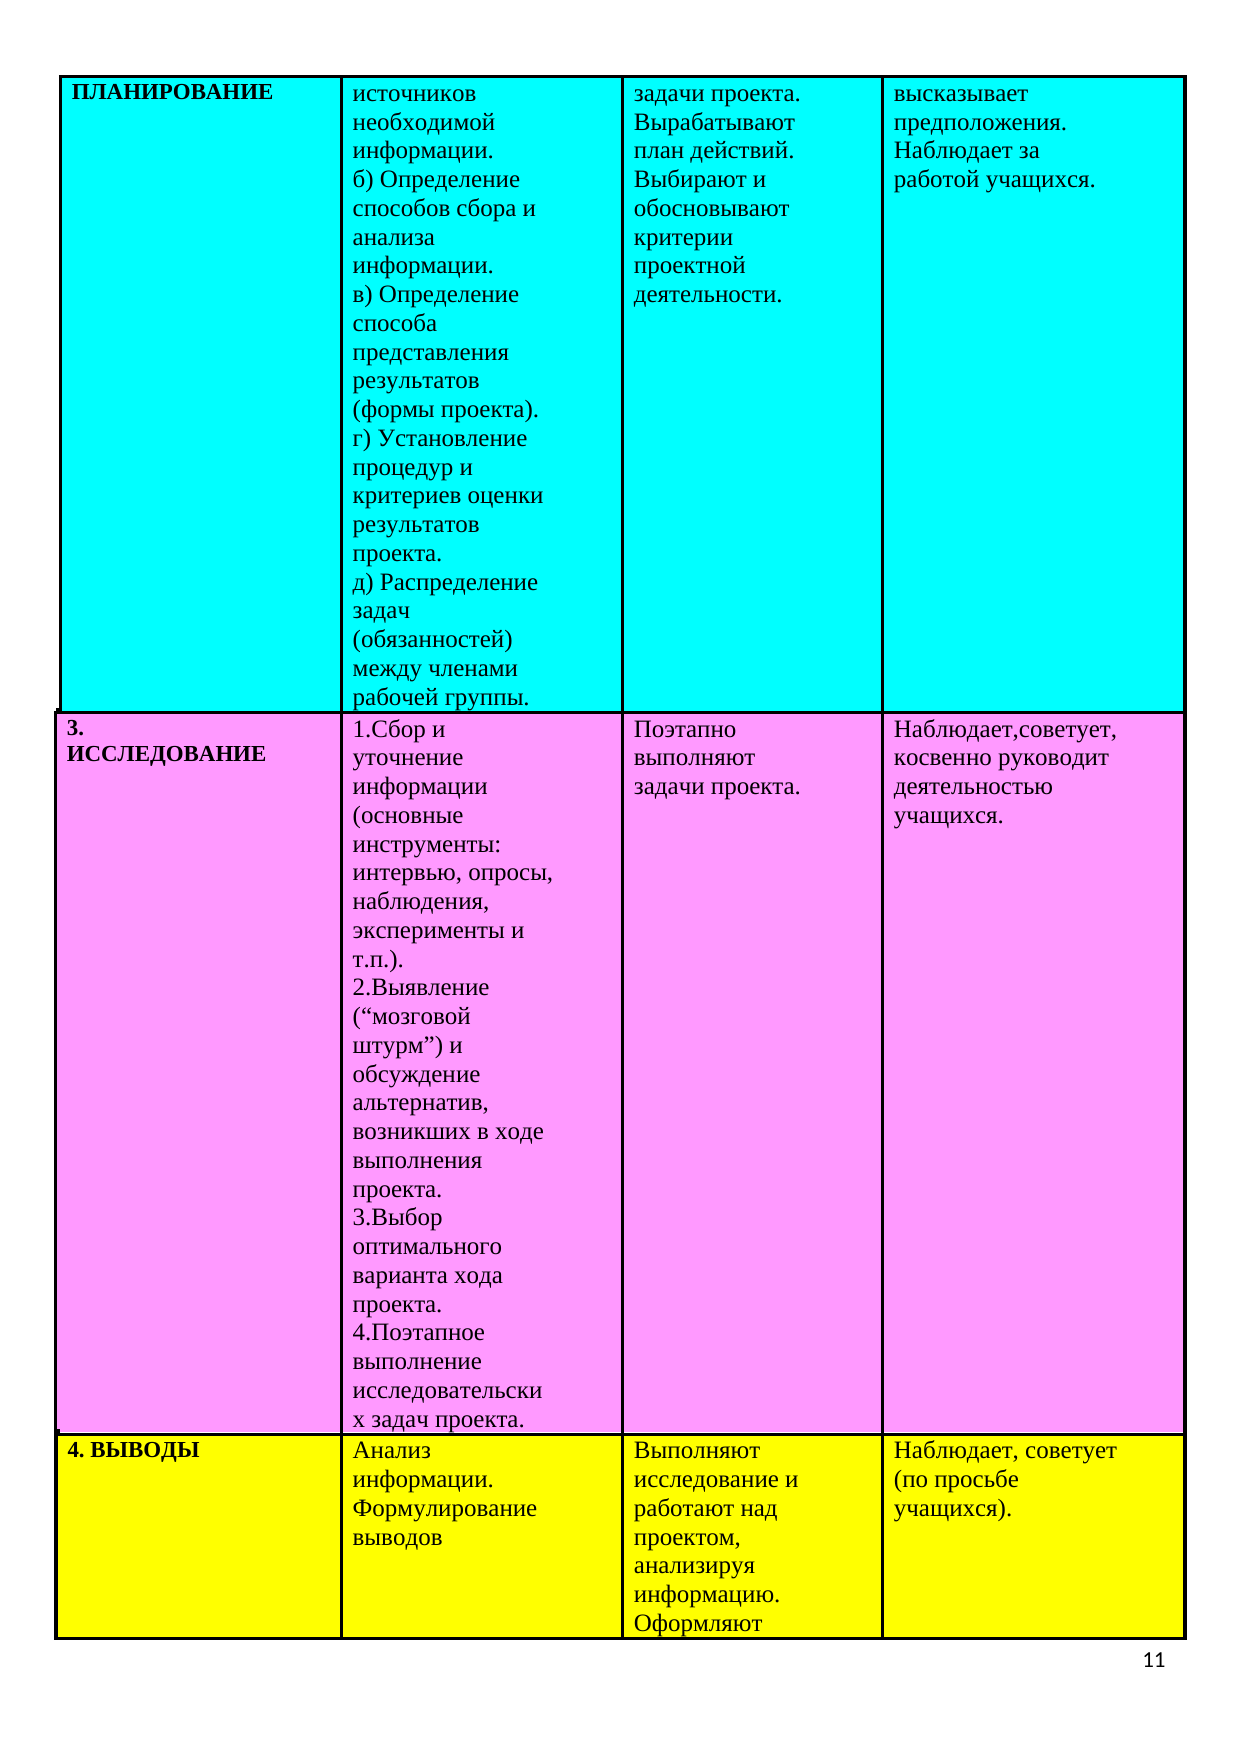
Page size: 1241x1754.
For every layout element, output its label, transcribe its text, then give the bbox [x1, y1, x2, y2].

table_cell 4. Выводы [58, 1436, 340, 1637]
table_cell Поэтапно выполняют задачи проекта. [624, 714, 881, 1432]
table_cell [624, 1436, 881, 1637]
table_cell 1.Сбор и уточнение информации (основные инструменты: интервью, опросы, наблюдения, эксперименты и т.п.). 2.Выявление (“мозговой штурм”) и обсуждение альтернатив, возникших в ходе выполнения проекта. 3.Выбор оптимального варианта хода проекта. 4.Поэтапное выполнение исследовательских задач проекта. [343, 714, 621, 1432]
table_cell 2. Планирование [62, 78, 340, 711]
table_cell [343, 1436, 621, 1637]
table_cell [884, 78, 1183, 711]
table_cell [624, 78, 881, 711]
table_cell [884, 1436, 1183, 1637]
table_cell 3. Исследование [57, 714, 340, 1432]
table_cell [343, 78, 621, 711]
table_cell Наблюдает,советует, косвенно руководит деятельностью учащихся. [884, 714, 1183, 1432]
